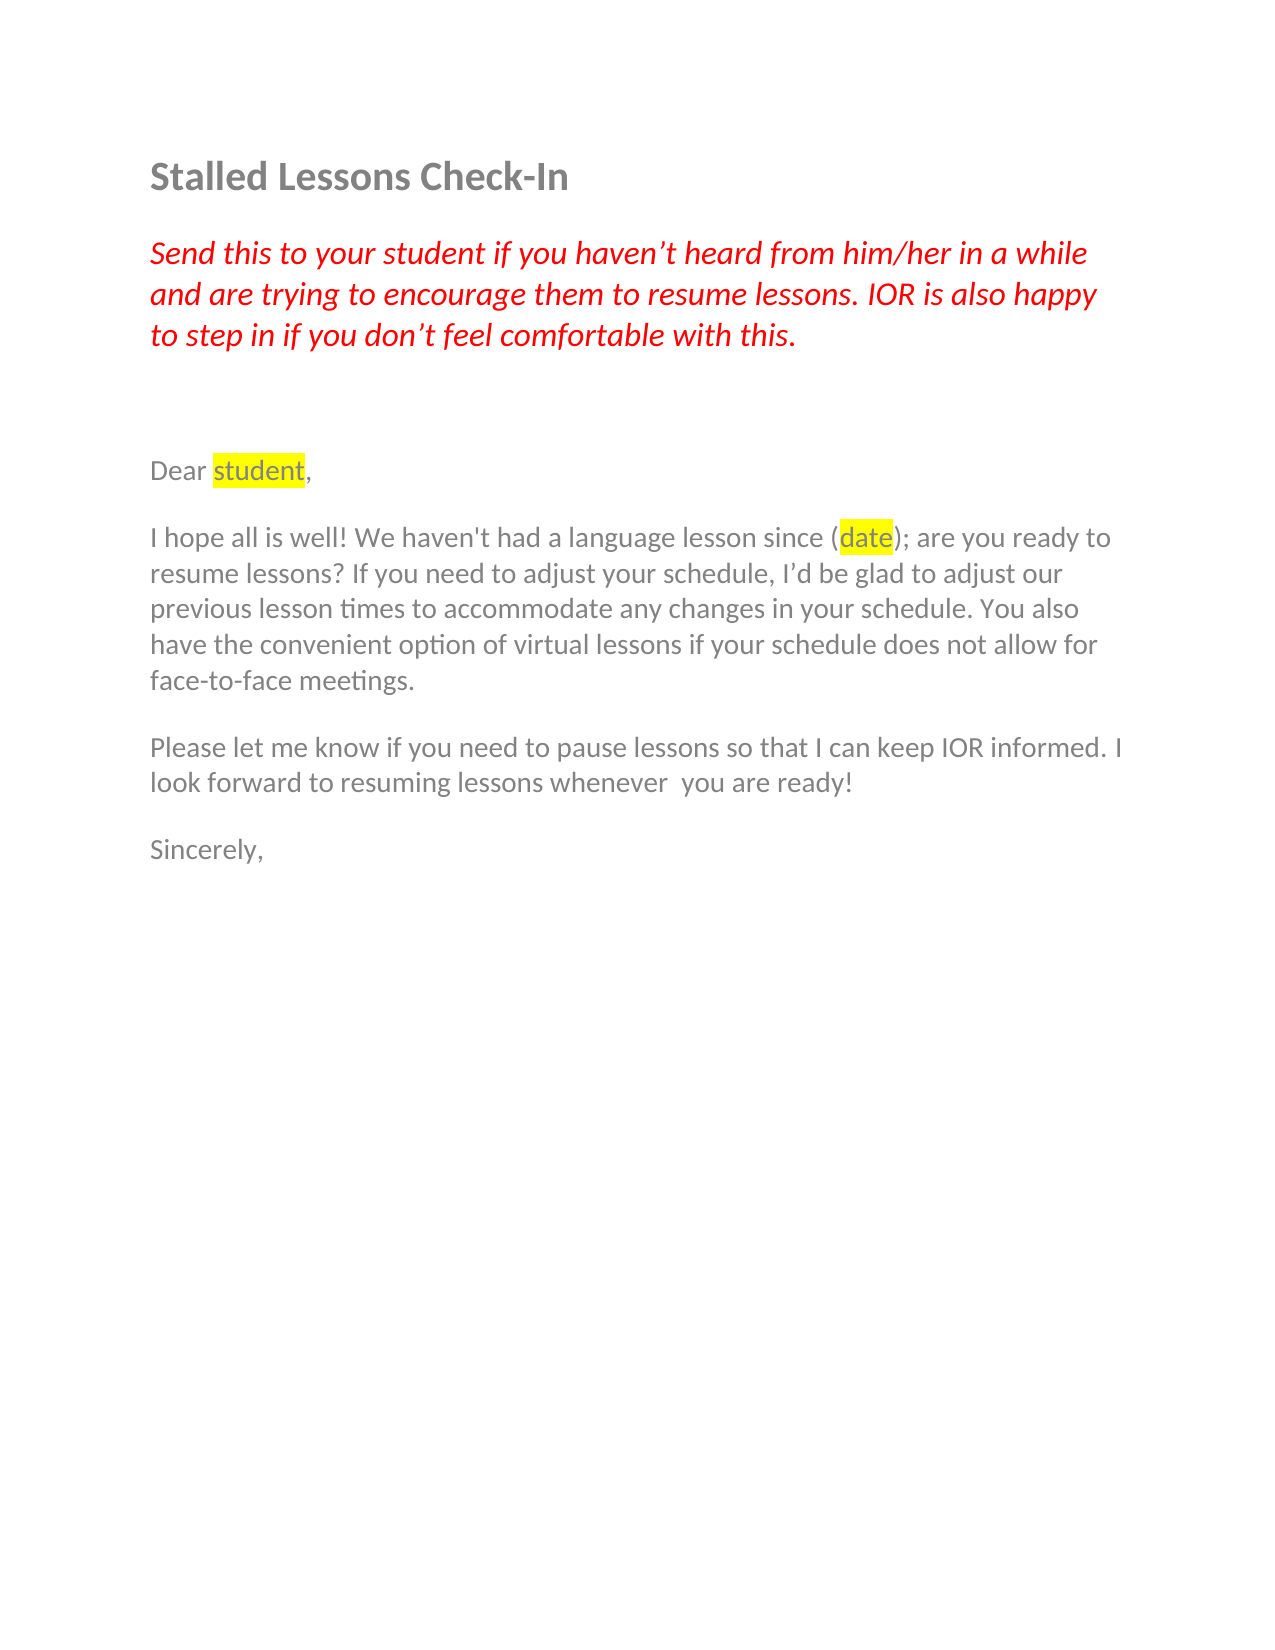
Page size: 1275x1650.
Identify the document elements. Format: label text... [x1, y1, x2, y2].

text Stalled Lessons Check-In [150, 150, 1125, 201]
text Sincerely, [150, 831, 1125, 867]
text Send this to your student if you haven’t heard from him/her in a while and are trying to encourage them to resume lessons. IOR is also happy to step in if you don’t feel comfortable with this. [150, 232, 1125, 354]
text Dear student, [150, 452, 1125, 488]
text Please let me know if you need to pause lessons so that I can keep IOR informed. I look forward to resuming lessons whenever you are ready! [150, 729, 1125, 800]
text I hope all is well! We haven't had a language lesson since (date); are you ready to resume lessons? If you need to adjust your schedule, I’d be glad to adjust our previous lesson times to accommodate any changes in your schedule. You also have the convenient option of virtual lessons if your schedule does not allow for face-to-face meetings. [150, 519, 1125, 697]
